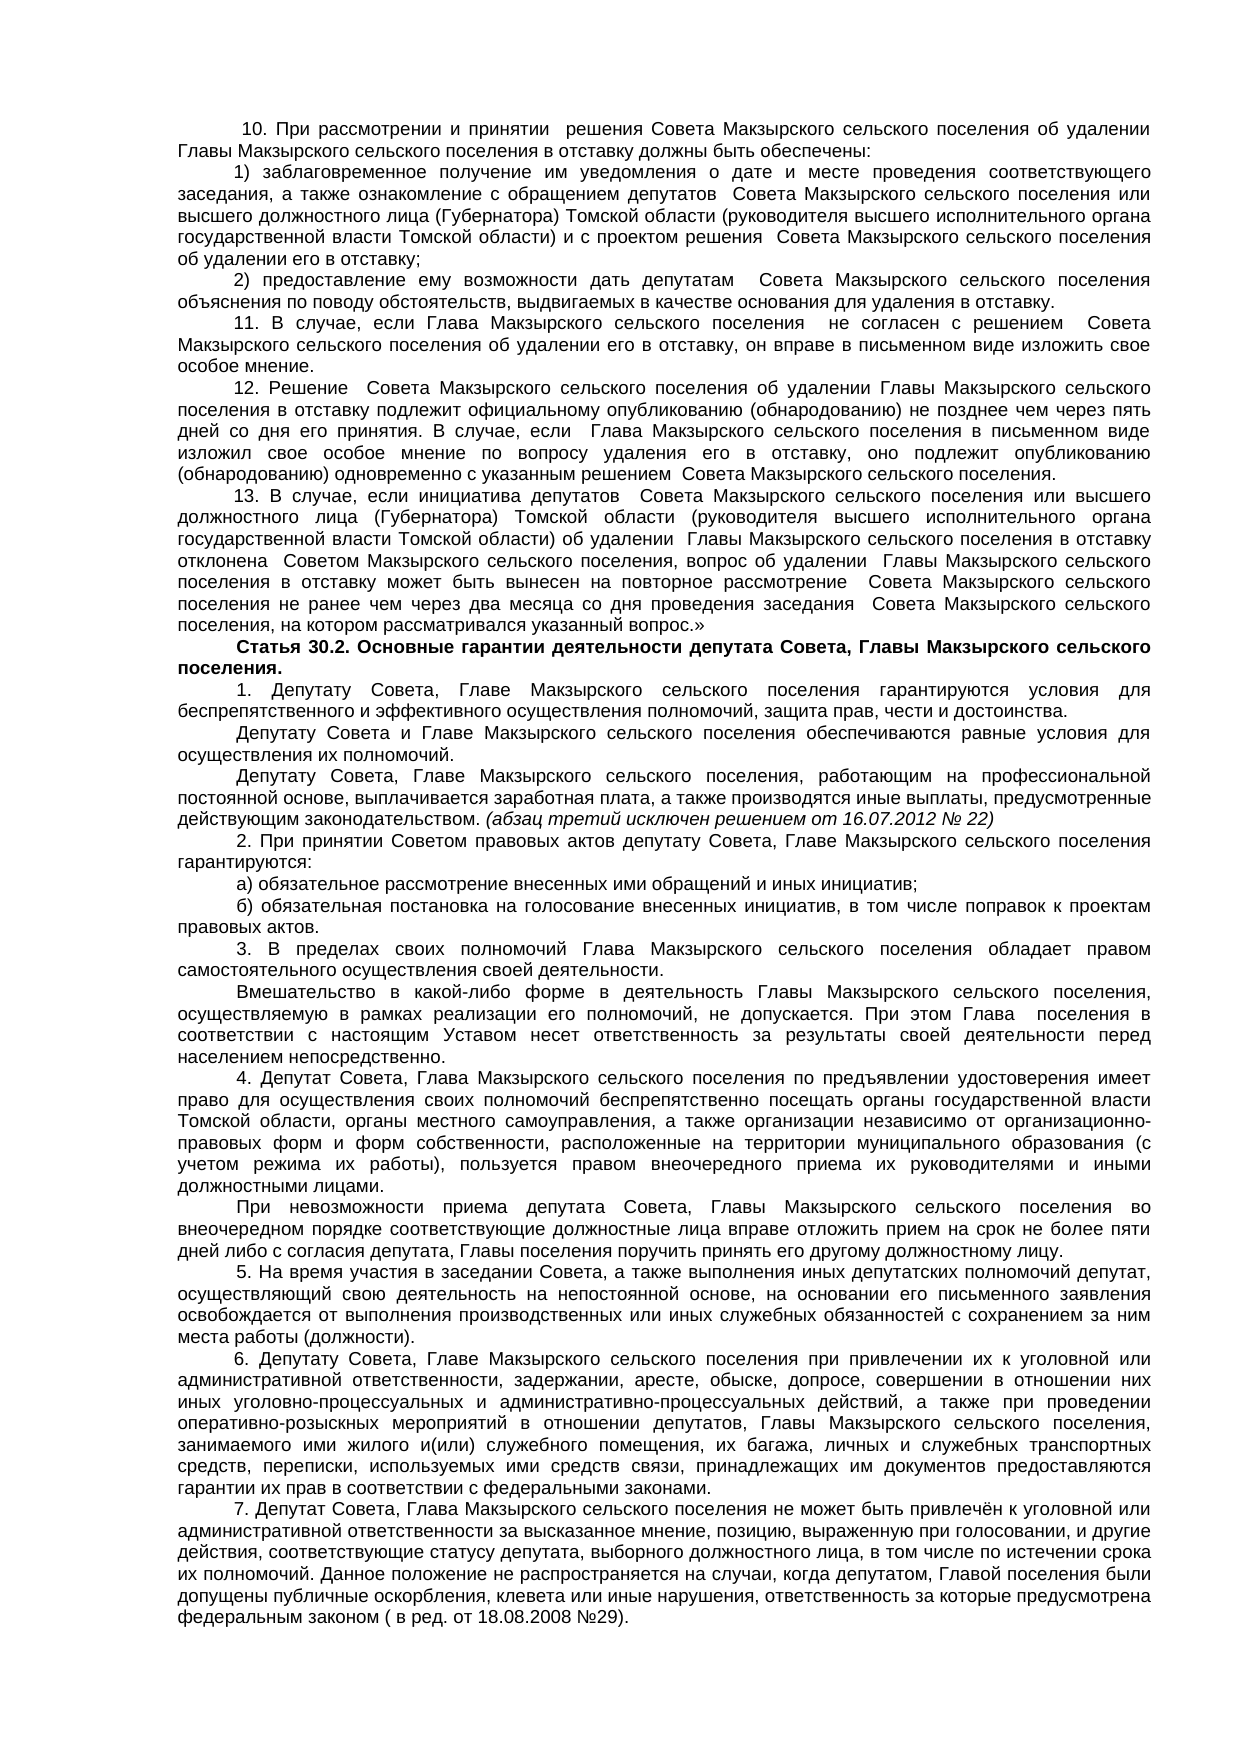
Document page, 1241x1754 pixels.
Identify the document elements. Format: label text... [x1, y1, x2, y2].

text 13. В случае, если инициатива депутатов Совета Макзырского сельского поселения или высшего должностного лица (Губернатора) Томской области (руководителя высшего исполнительного органа государственной власти Томской области) об удалении Главы Макзырского сельского поселения в отставку отклонена Советом Макзырского сельского поселения, вопрос об удалении Главы Макзырского сельского поселения в отставку может быть вынесен на повторное рассмотрение Совета Макзырского сельского поселения не ранее чем через два месяца со дня проведения заседания Совета Макзырского сельского поселения, на котором рассматривался указанный вопрос.» [177, 485, 1152, 636]
text б) обязательная постановка на голосование внесенных инициатив, в том числе поправок к проектам правовых актов. [177, 894, 1152, 938]
text 10. При рассмотрении и принятии решения Совета Макзырского сельского поселения об удалении Главы Макзырского сельского поселения в отставку должны быть обеспечены: [177, 118, 1152, 161]
text 3. В пределах своих полномочий Глава Макзырского сельского поселения обладает правом самостоятельного осуществления своей деятельности. [177, 938, 1152, 981]
text Статья 30.2. Основные гарантии деятельности депутата Совета, Главы Макзырского сельского поселения. [177, 636, 1152, 679]
text 5. На время участия в заседании Совета, а также выполнения иных депутатских полномочий депутат, осуществляющий свою деятельность на непостоянной основе, на основании его письменного заявления освобождается от выполнения производственных или иных служебных обязанностей с сохранением за ним места работы (должности). [177, 1261, 1152, 1347]
text 11. В случае, если Глава Макзырского сельского поселения не согласен с решением Совета Макзырского сельского поселения об удалении его в отставку, он вправе в письменном виде изложить свое особое мнение. [177, 312, 1152, 377]
text 7. Депутат Совета, Глава Макзырского сельского поселения не может быть привлечён к уголовной или административной ответственности за высказанное мнение, позицию, выраженную при голосовании, и другие действия, соответствующие статусу депутата, выборного должностного лица, в том числе по истечении срока их полномочий. Данное положение не распространяется на случаи, когда депутатом, Главой поселения были допущены публичные оскорбления, клевета или иные нарушения, ответственность за которые предусмотрена федеральным законом ( в ред. от 18.08.2008 №29). [177, 1498, 1152, 1628]
text Депутату Совета и Главе Макзырского сельского поселения обеспечиваются равные условия для осуществления их полномочий. [177, 722, 1152, 765]
text 1) заблаговременное получение им уведомления о дате и месте проведения соответствующего заседания, а также ознакомление с обращением депутатов Совета Макзырского сельского поселения или высшего должностного лица (Губернатора) Томской области (руководителя высшего исполнительного органа государственной власти Томской области) и с проектом решения Совета Макзырского сельского поселения об удалении его в отставку; [177, 161, 1152, 269]
text 2. При принятии Советом правовых актов депутату Совета, Главе Макзырского сельского поселения гарантируются: [177, 830, 1152, 873]
text а) обязательное рассмотрение внесенных ими обращений и иных инициатив; [177, 873, 1152, 894]
text 2) предоставление ему возможности дать депутатам Совета Макзырского сельского поселения объяснения по поводу обстоятельств, выдвигаемых в качестве основания для удаления в отставку. [177, 269, 1152, 312]
text При невозможности приема депутата Совета, Главы Макзырского сельского поселения во внеочередном порядке соответствующие должностные лица вправе отложить прием на срок не более пяти дней либо с согласия депутата, Главы поселения поручить принять его другому должностному лицу. [177, 1196, 1152, 1261]
text Депутату Совета, Главе Макзырского сельского поселения, работающим на профессиональной постоянной основе, выплачивается заработная плата, а также производятся иные выплаты, предусмотренные действующим законодательством. (абзац третий исключен решением от 16.07.2012 № 22) [177, 765, 1152, 830]
text 6. Депутату Совета, Главе Макзырского сельского поселения при привлечении их к уголовной или административной ответственности, задержании, аресте, обыске, допросе, совершении в отношении них иных уголовно-процессуальных и административно-процессуальных действий, а также при проведении оперативно-розыскных мероприятий в отношении депутатов, Главы Макзырского сельского поселения, занимаемого ими жилого и(или) служебного помещения, их багажа, личных и служебных транспортных средств, переписки, используемых ими средств связи, принадлежащих им документов предоставляются гарантии их прав в соответствии с федеральными законами. [177, 1347, 1152, 1498]
text 1. Депутату Совета, Главе Макзырского сельского поселения гарантируются условия для беспрепятственного и эффективного осуществления полномочий, защита прав, чести и достоинства. [177, 679, 1152, 722]
text 4. Депутат Совета, Глава Макзырского сельского поселения по предъявлении удостоверения имеет право для осуществления своих полномочий беспрепятственно посещать органы государственной власти Томской области, органы местного самоуправления, а также организации независимо от организационно-правовых форм и форм собственности, расположенные на территории муниципального образования (с учетом режима их работы), пользуется правом внеочередного приема их руководителями и иными должностными лицами. [177, 1067, 1152, 1196]
text 12. Решение Совета Макзырского сельского поселения об удалении Главы Макзырского сельского поселения в отставку подлежит официальному опубликованию (обнародованию) не позднее чем через пять дней со дня его принятия. В случае, если Глава Макзырского сельского поселения в письменном виде изложил свое особое мнение по вопросу удаления его в отставку, оно подлежит опубликованию (обнародованию) одновременно с указанным решением Совета Макзырского сельского поселения. [177, 377, 1152, 485]
text Вмешательство в какой-либо форме в деятельность Главы Макзырского сельского поселения, осуществляемую в рамках реализации его полномочий, не допускается. При этом Глава поселения в соответствии с настоящим Уставом несет ответственность за результаты своей деятельности перед населением непосредственно. [177, 981, 1152, 1067]
